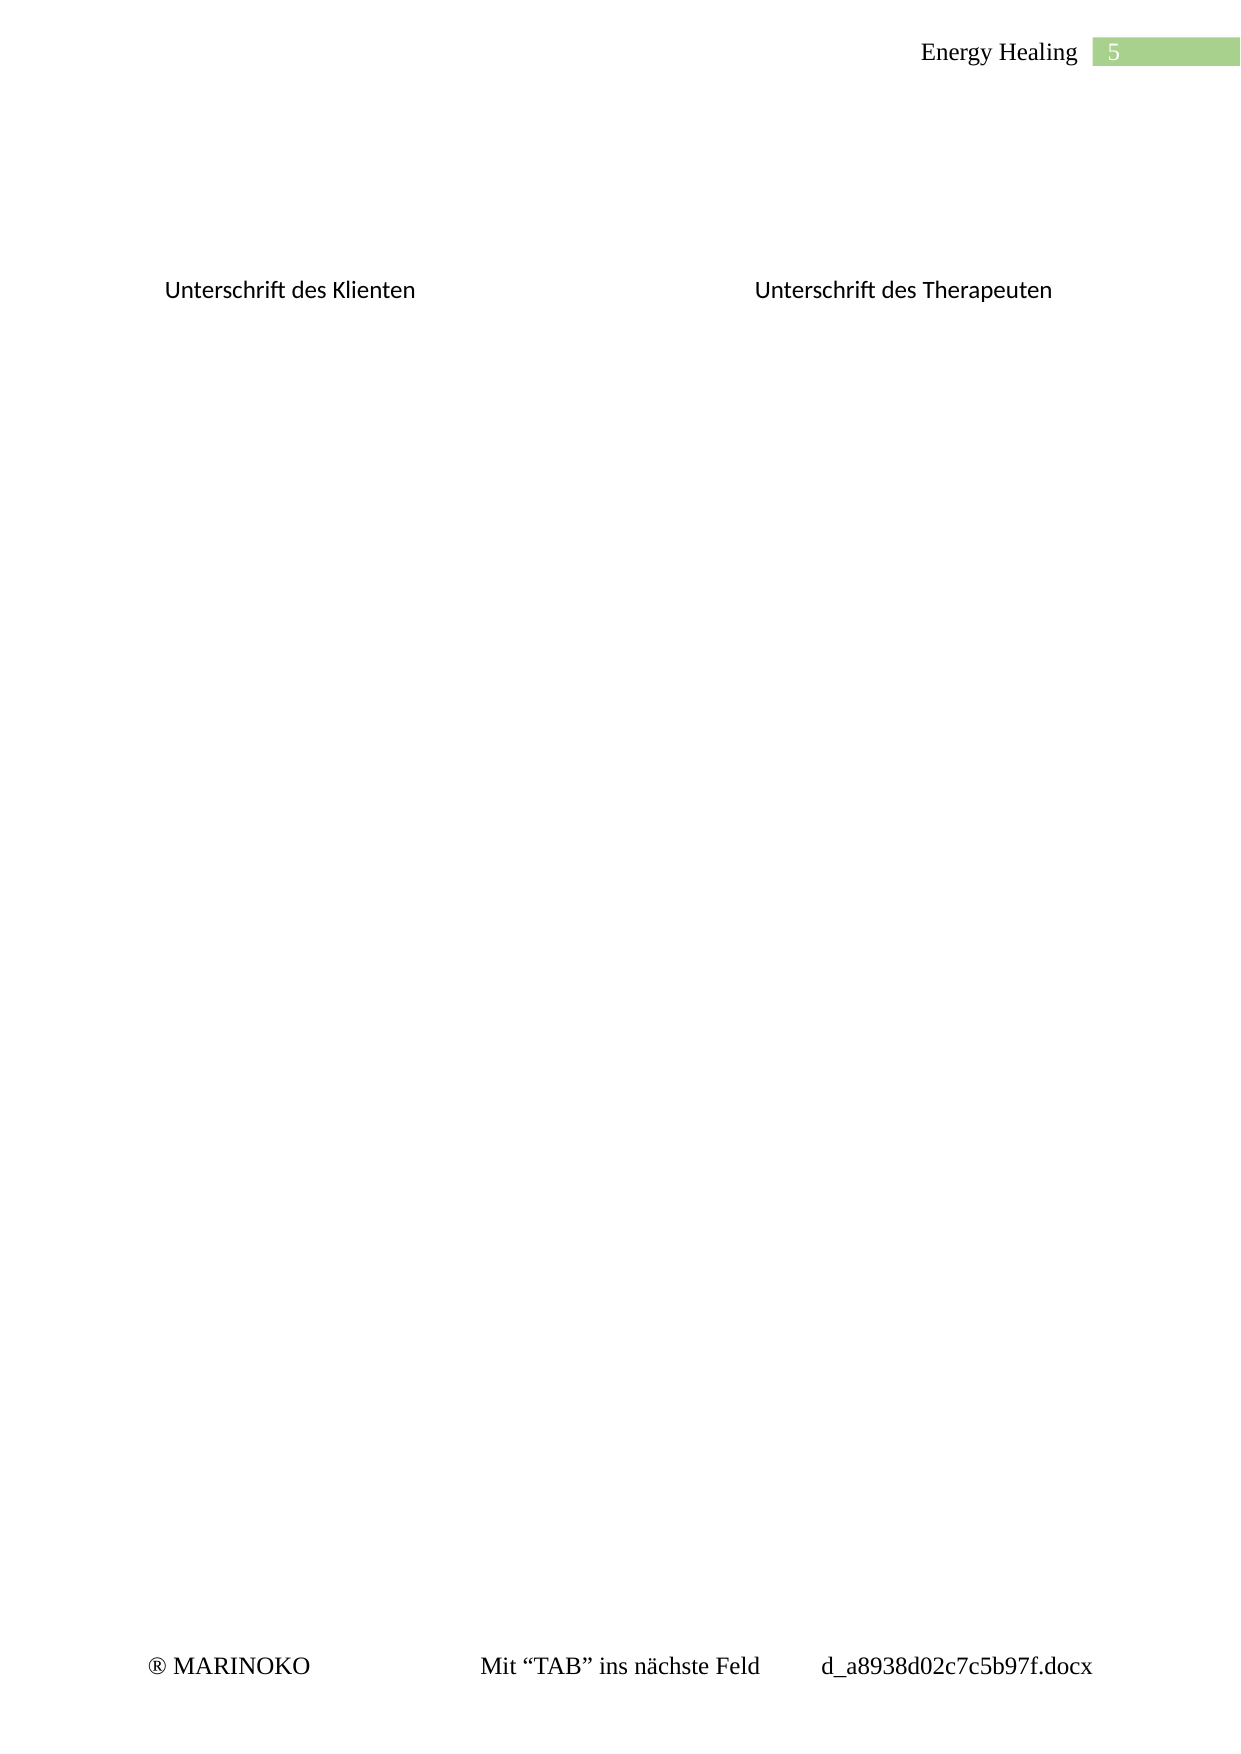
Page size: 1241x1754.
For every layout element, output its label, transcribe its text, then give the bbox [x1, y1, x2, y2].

text Unterschrift des Klienten Unterschrift des Therapeuten [148, 275, 1093, 305]
